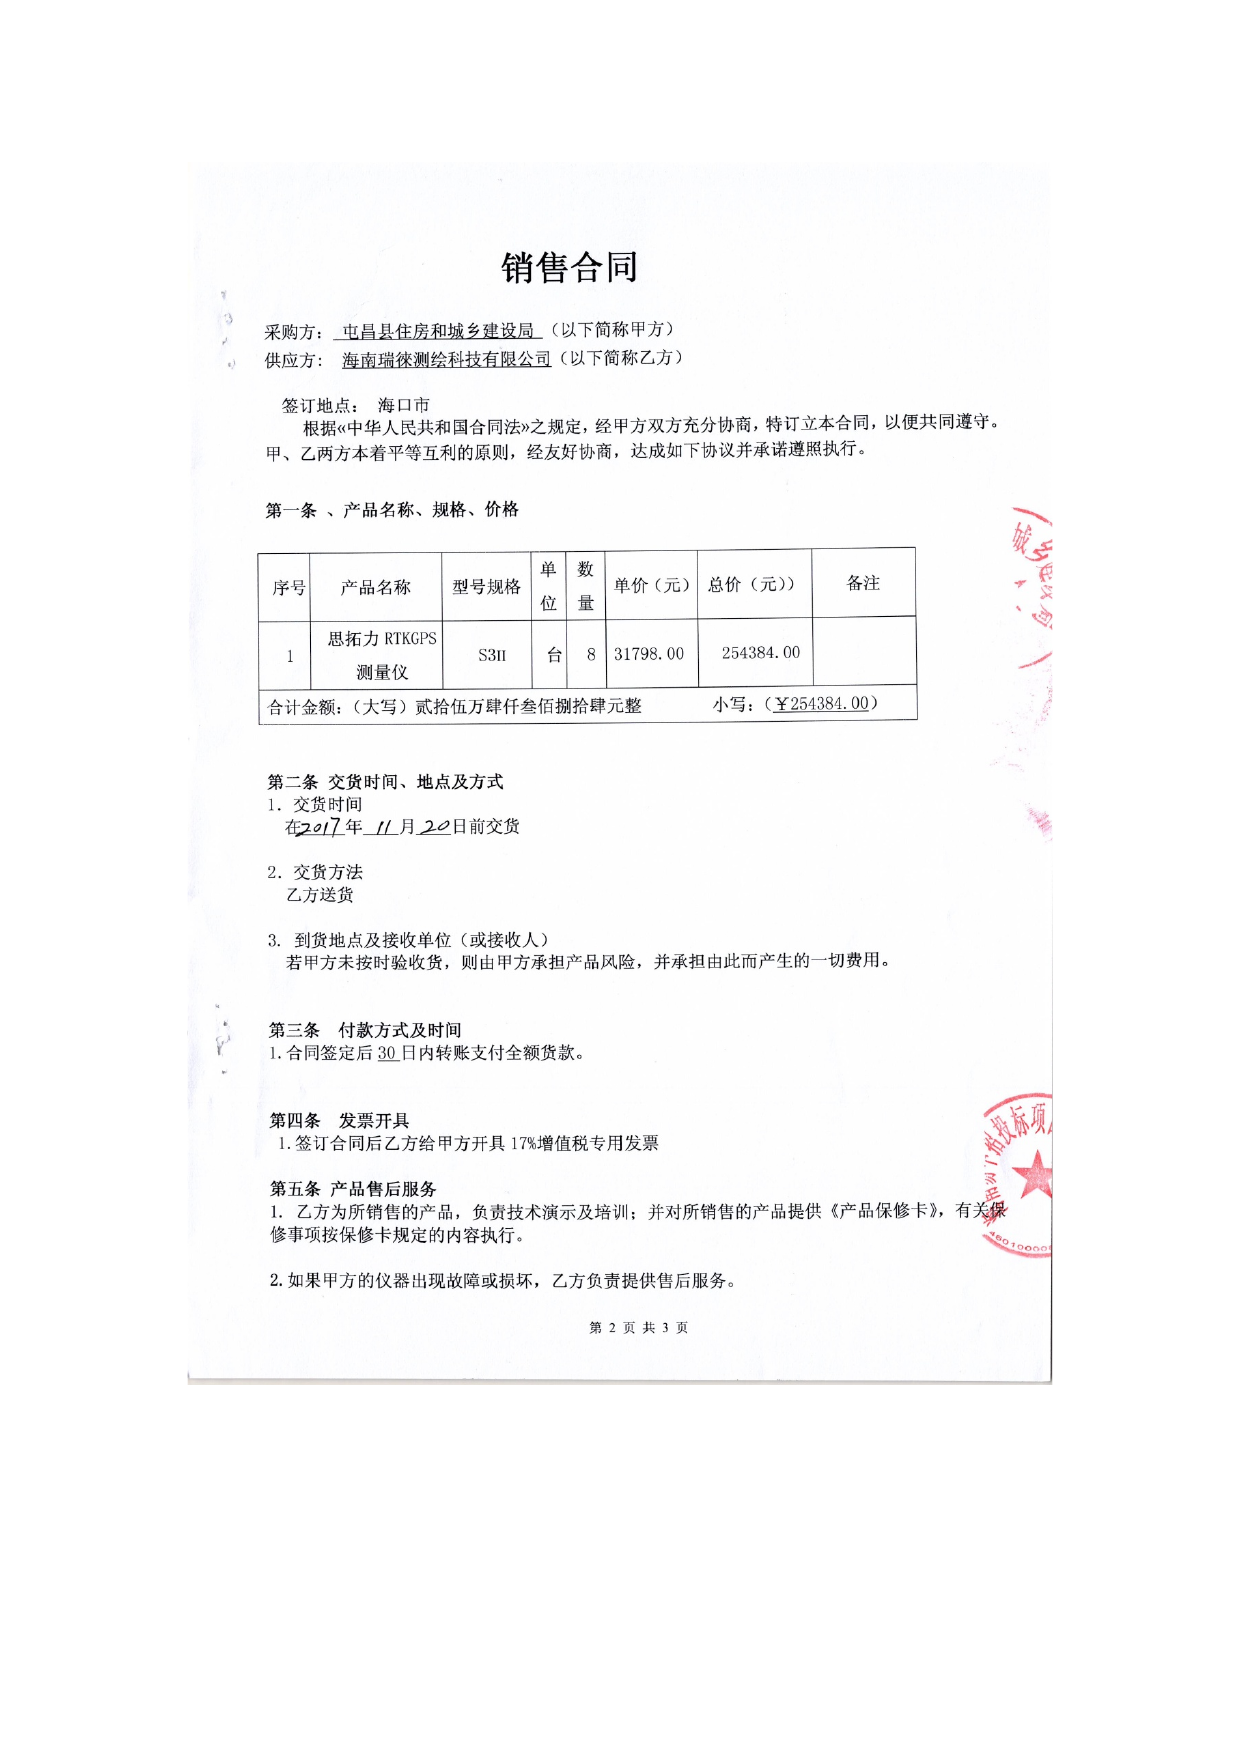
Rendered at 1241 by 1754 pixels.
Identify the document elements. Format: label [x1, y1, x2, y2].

picture [187, 162, 1053, 1385]
